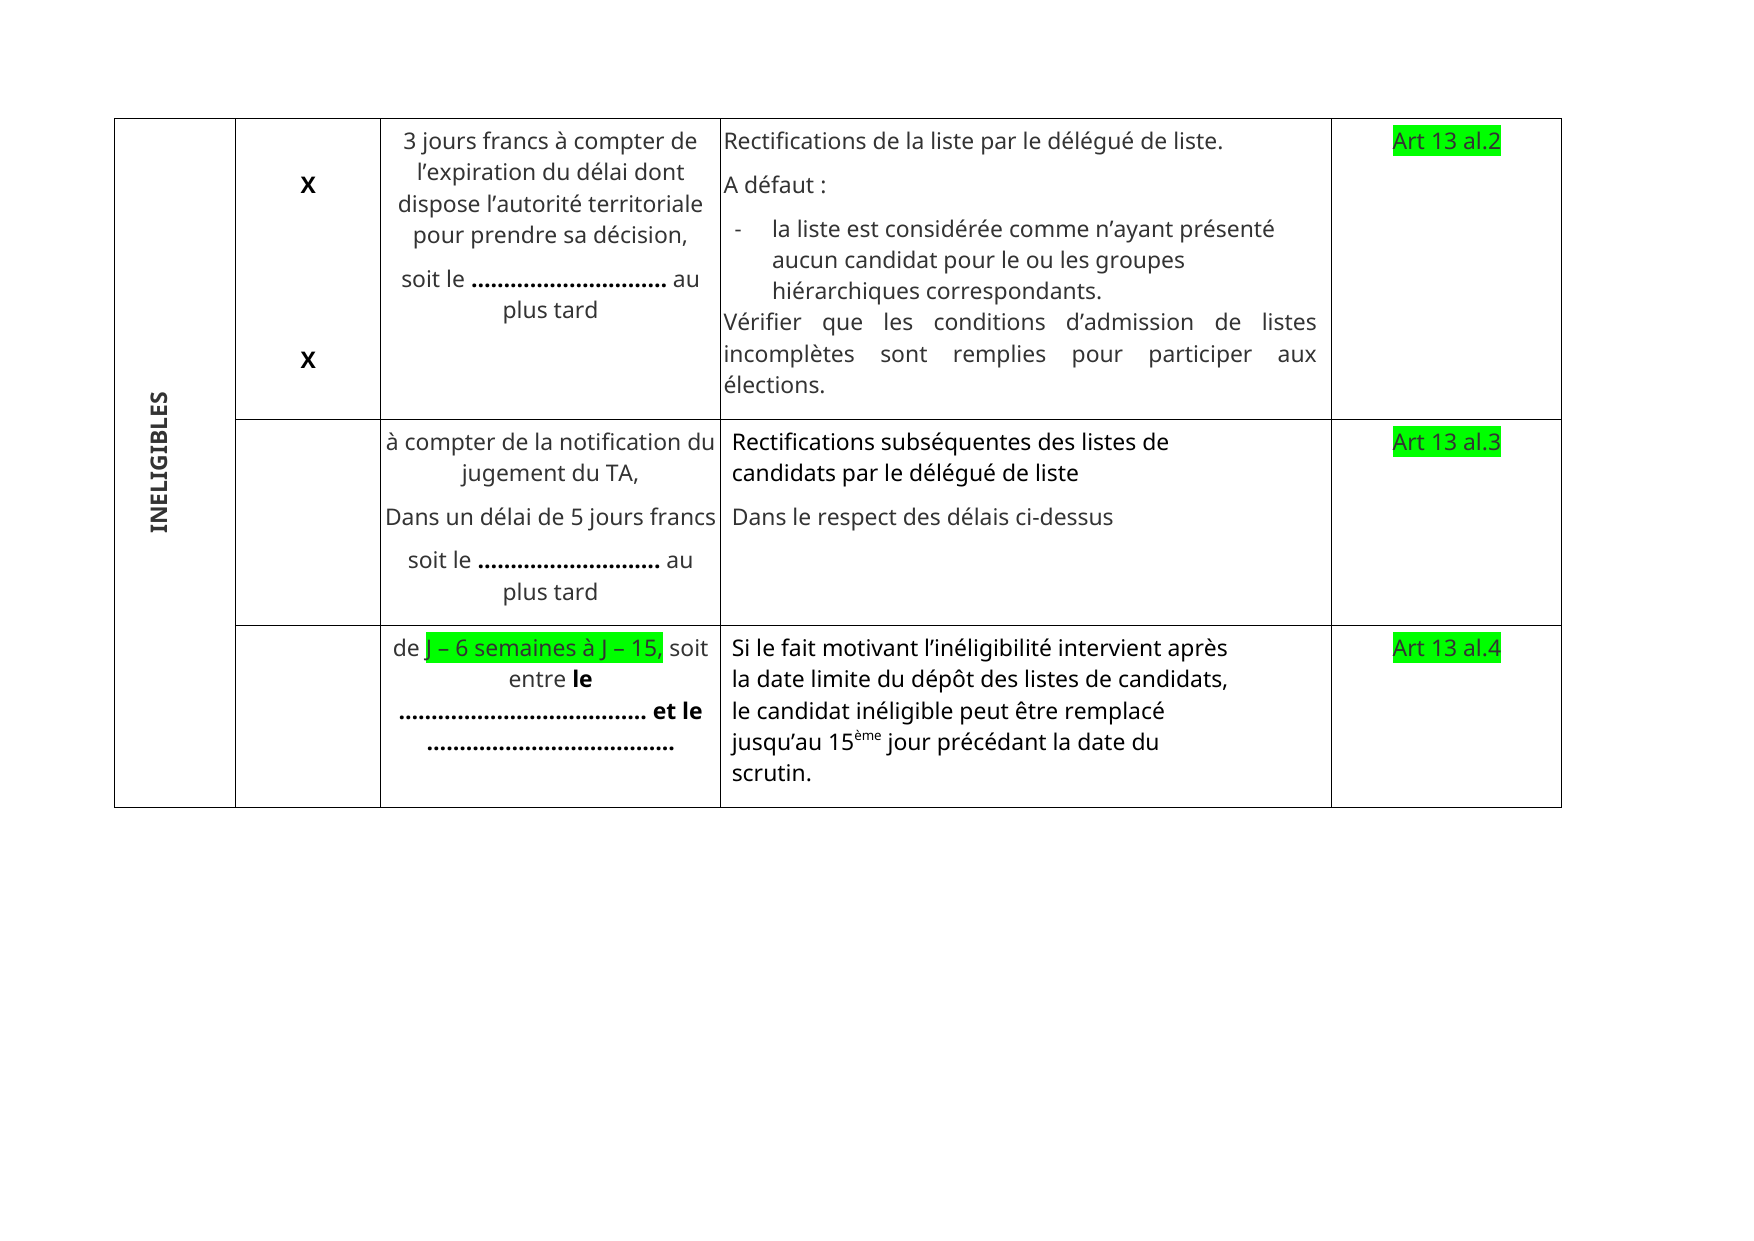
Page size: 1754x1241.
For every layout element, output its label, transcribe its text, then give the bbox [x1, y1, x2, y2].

table_cell de J – 6 semaines à J – 15, soit entre le ……………………………….. et le ……………………………….. [381, 626, 720, 807]
table_cell [236, 626, 380, 807]
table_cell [115, 119, 235, 807]
table_cell Art 13 al.4 [1332, 626, 1561, 807]
table_cell Si le fait motivant l’inéligibilité intervient après la date limite du dépôt des listes de candidats, le candidat inéligible peut être remplacé jusqu’au 15ème jour précédant la date du scrutin. [721, 626, 1331, 807]
table_cell à compter de la notification du jugement du TA, Dans un délai de 5 jours francs soit le ………………………. au plus tard [381, 420, 720, 625]
table_cell Rectifications subséquentes des listes de candidats par le délégué de liste Dans le respect des délais ci-dessus [721, 420, 1331, 625]
table_cell X X [236, 119, 380, 418]
table_cell Art 13 al.2 [1332, 119, 1561, 418]
table_cell Art 13 al.3 [1332, 420, 1561, 625]
table_cell [236, 420, 380, 625]
table_cell 3 jours francs à compter de l’expiration du délai dont dispose l’autorité territoriale pour prendre sa décision, soit le ………………………… au plus tard [381, 119, 720, 418]
table_cell Rectifications de la liste par le délégué de liste. A défaut : la liste est considérée comme n’ayant présenté aucun candidat pour le ou les groupes hiérarchiques correspondants. Vérifier que les conditions d’admission de listes incomplètes sont remplies pour participer aux élections. [721, 119, 1331, 418]
